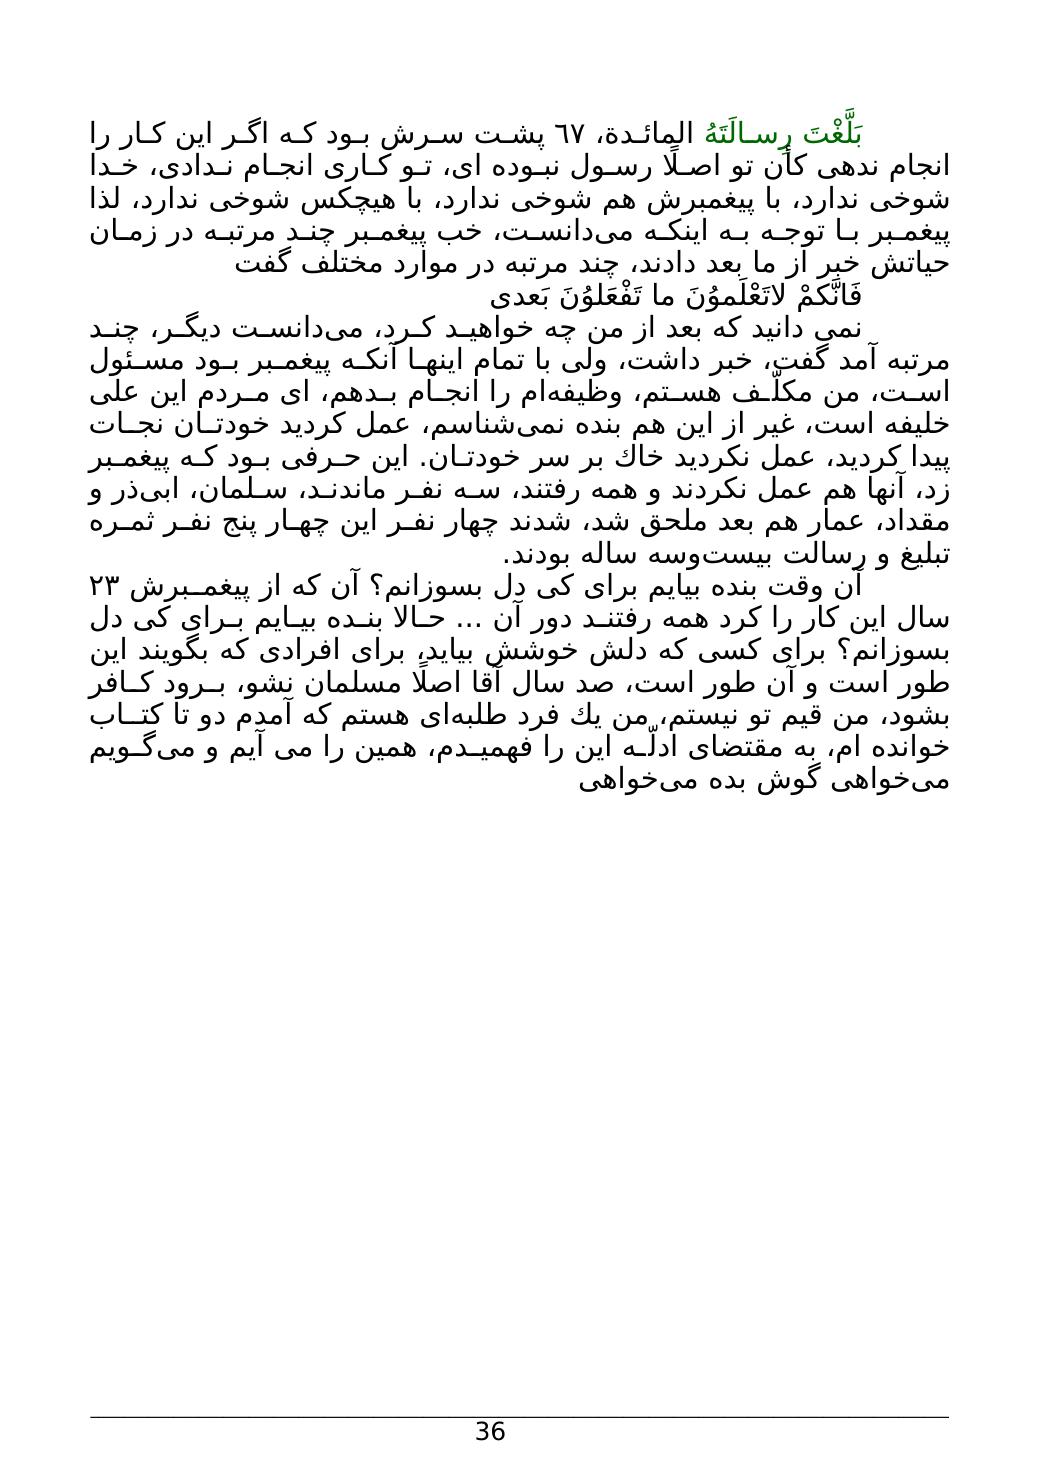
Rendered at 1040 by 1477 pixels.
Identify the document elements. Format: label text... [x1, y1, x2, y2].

text آن وقت بنده بیایم برای كی دل بسوزانم؟ آن كه از پیغمبرش ٢٣ سال این كار را كرد همه رفتند دور آن ... حالا بنده بیایم برای كی دل بسوزانم؟ برای كسی كه دلش خوشش بیاید، برای افرادی كه بگویند این طور است و آن طور است، صد سال آقا اصلًا مسلمان نشو، برود كافر بشود، من قیم تو نیستم، من یك فرد طلبه‌ای هستم كه آمدم دو تا كتاب خوانده ام، به مقتضای ادلّه این را فهمیدم، همین را می آیم و می‌گویم می‌خواهی گوش بده می‌خواهی‌ [89, 570, 951, 796]
text نمی دانید كه بعد از من چه خواهید كرد، می‌دانست دیگر، چند مرتبه آمد گفت، خبر داشت، ولی با تمام اینها آنكه پیغمبر بود مسئول است، من مكلّف هستم، وظیفه‌ام را انجام بدهم، ای مردم این علی خلیفه است، غیر از این هم بنده نمی‌شناسم، عمل كردید خودتان نجات پیدا كردید، عمل نكردید خاك بر سر خودتان. این حرفی بود كه پیغمبر زد، آنها هم عمل نكردند و همه رفتند، سه نفر ماندند، سلمان، ابی‌ذر و مقداد، عمار هم بعد ملحق شد، شدند چهار نفر این چهار پنج نفر ثمره تبلیغ و رسالت بیست‌وسه ساله بودند. [89, 312, 951, 570]
text بَلَّغْتَ رِسالَتَهُ‌ المائدة، ٦٧ پشت سرش بود كه اگر این كار را انجام ندهی كأن تو اصلًا رسول نبوده ای، تو كاری انجام ندادی، خدا شوخی ندارد، با پیغمبرش هم شوخی ندارد، با هیچكس شوخی ندارد، لذا پیغمبر با توجه به اینكه می‌دانست، خب پیغمبر چند مرتبه در زمان حیاتش خبر از ما بعد دادند، چند مرتبه در موارد مختلف گفت‌ [89, 118, 951, 279]
text فَانَّکمْ لاتَعْلَموُنَ ما تَفْعَلوُنَ بَعدى‌ [89, 279, 951, 312]
